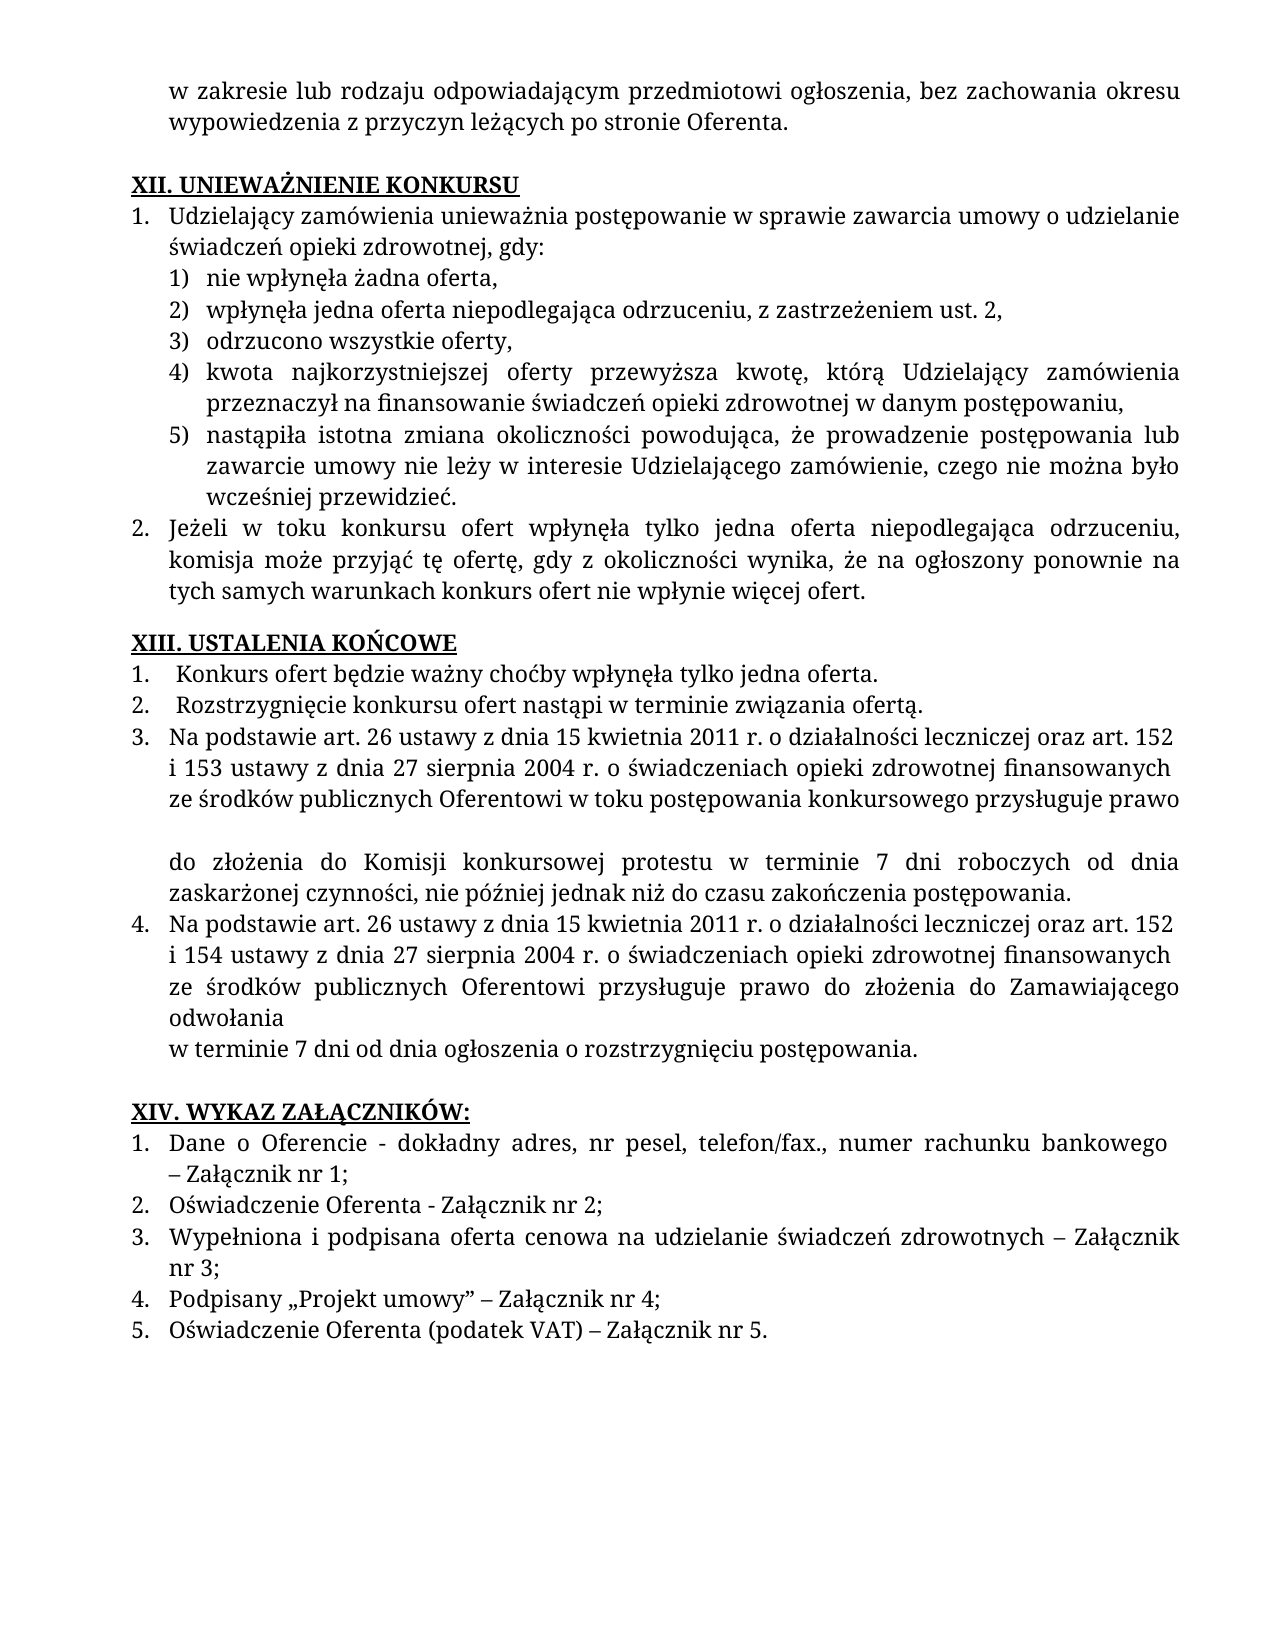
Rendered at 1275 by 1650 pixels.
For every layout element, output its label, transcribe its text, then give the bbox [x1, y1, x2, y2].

list Rozstrzygnięcie konkursu ofert nastąpi w terminie związania ofertą. [131, 689, 1181, 721]
list Wypełniona i podpisana oferta cenowa na udzielanie świadczeń zdrowotnych – Załącznik nr 3; [131, 1221, 1181, 1283]
list Podpisany „Projekt umowy” – Załącznik nr 4; [131, 1283, 1181, 1314]
text 4. Na podstawie art. 26 ustawy z dnia 15 kwietnia 2011 r. o działalności leczniczej oraz art. 152 i 154 ustawy z dnia 27 sierpnia 2004 r. o świadczeniach opieki zdrowotnej finansowanych ze środków publicznych Oferentowi przysługuje prawo do złożenia do Zamawiającego odwołania w terminie 7 dni od dnia ogłoszenia o rozstrzygnięciu postępowania. [131, 908, 1181, 1064]
text XII. UNIEWAŻNIENIE KONKURSU [131, 169, 1181, 200]
list odrzucono wszystkie oferty, [169, 325, 1181, 356]
list Jeżeli w toku konkursu ofert wpłynęła tylko jedna oferta niepodlegająca odrzuceniu, komisja może przyjąć tę ofertę, gdy z okoliczności wynika, że na ogłoszony ponownie na tych samych warunkach konkurs ofert nie wpłynie więcej ofert. [131, 512, 1181, 606]
list nie wpłynęła żadna oferta, [169, 262, 1181, 294]
list wpłynęła jedna oferta niepodlegająca odrzuceniu, z zastrzeżeniem ust. 2, [169, 294, 1181, 325]
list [131, 75, 1181, 137]
list kwota najkorzystniejszej oferty przewyższa kwotę, którą Udzielający zamówienia przeznaczył na finansowanie świadczeń opieki zdrowotnej w danym postępowaniu, [169, 356, 1181, 419]
list Oświadczenie Oferenta (podatek VAT) – Załącznik nr 5. [131, 1314, 1181, 1346]
subtitle XIII. USTALENIA KOŃCOWE [131, 627, 1181, 658]
list Konkurs ofert będzie ważny choćby wpłynęła tylko jedna oferta. [131, 658, 1181, 689]
list Na podstawie art. 26 ustawy z dnia 15 kwietnia 2011 r. o działalności leczniczej oraz art. 152 i 153 ustawy z dnia 27 sierpnia 2004 r. o świadczeniach opieki zdrowotnej finansowanych ze środków publicznych Oferentowi w toku postępowania konkursowego przysługuje prawo do złożenia do Komisji konkursowej protestu w terminie 7 dni roboczych od dnia zaskarżonej czynności, nie później jednak niż do czasu zakończenia postępowania. [131, 721, 1181, 908]
list Udzielający zamówienia unieważnia postępowanie w sprawie zawarcia umowy o udzielanie świadczeń opieki zdrowotnej, gdy: [131, 200, 1181, 262]
list Dane o Oferencie - dokładny adres, nr pesel, telefon/fax., numer rachunku bankowego – Załącznik nr 1; [131, 1127, 1181, 1189]
list nastąpiła istotna zmiana okoliczności powodująca, że prowadzenie postępowania lub zawarcie umowy nie leży w interesie Udzielającego zamówienie, czego nie można było wcześniej przewidzieć. [169, 419, 1181, 512]
list Oświadczenie Oferenta - Załącznik nr 2; [131, 1189, 1181, 1221]
text XIV. WYKAZ ZAŁĄCZNIKÓW: [131, 1096, 1181, 1127]
